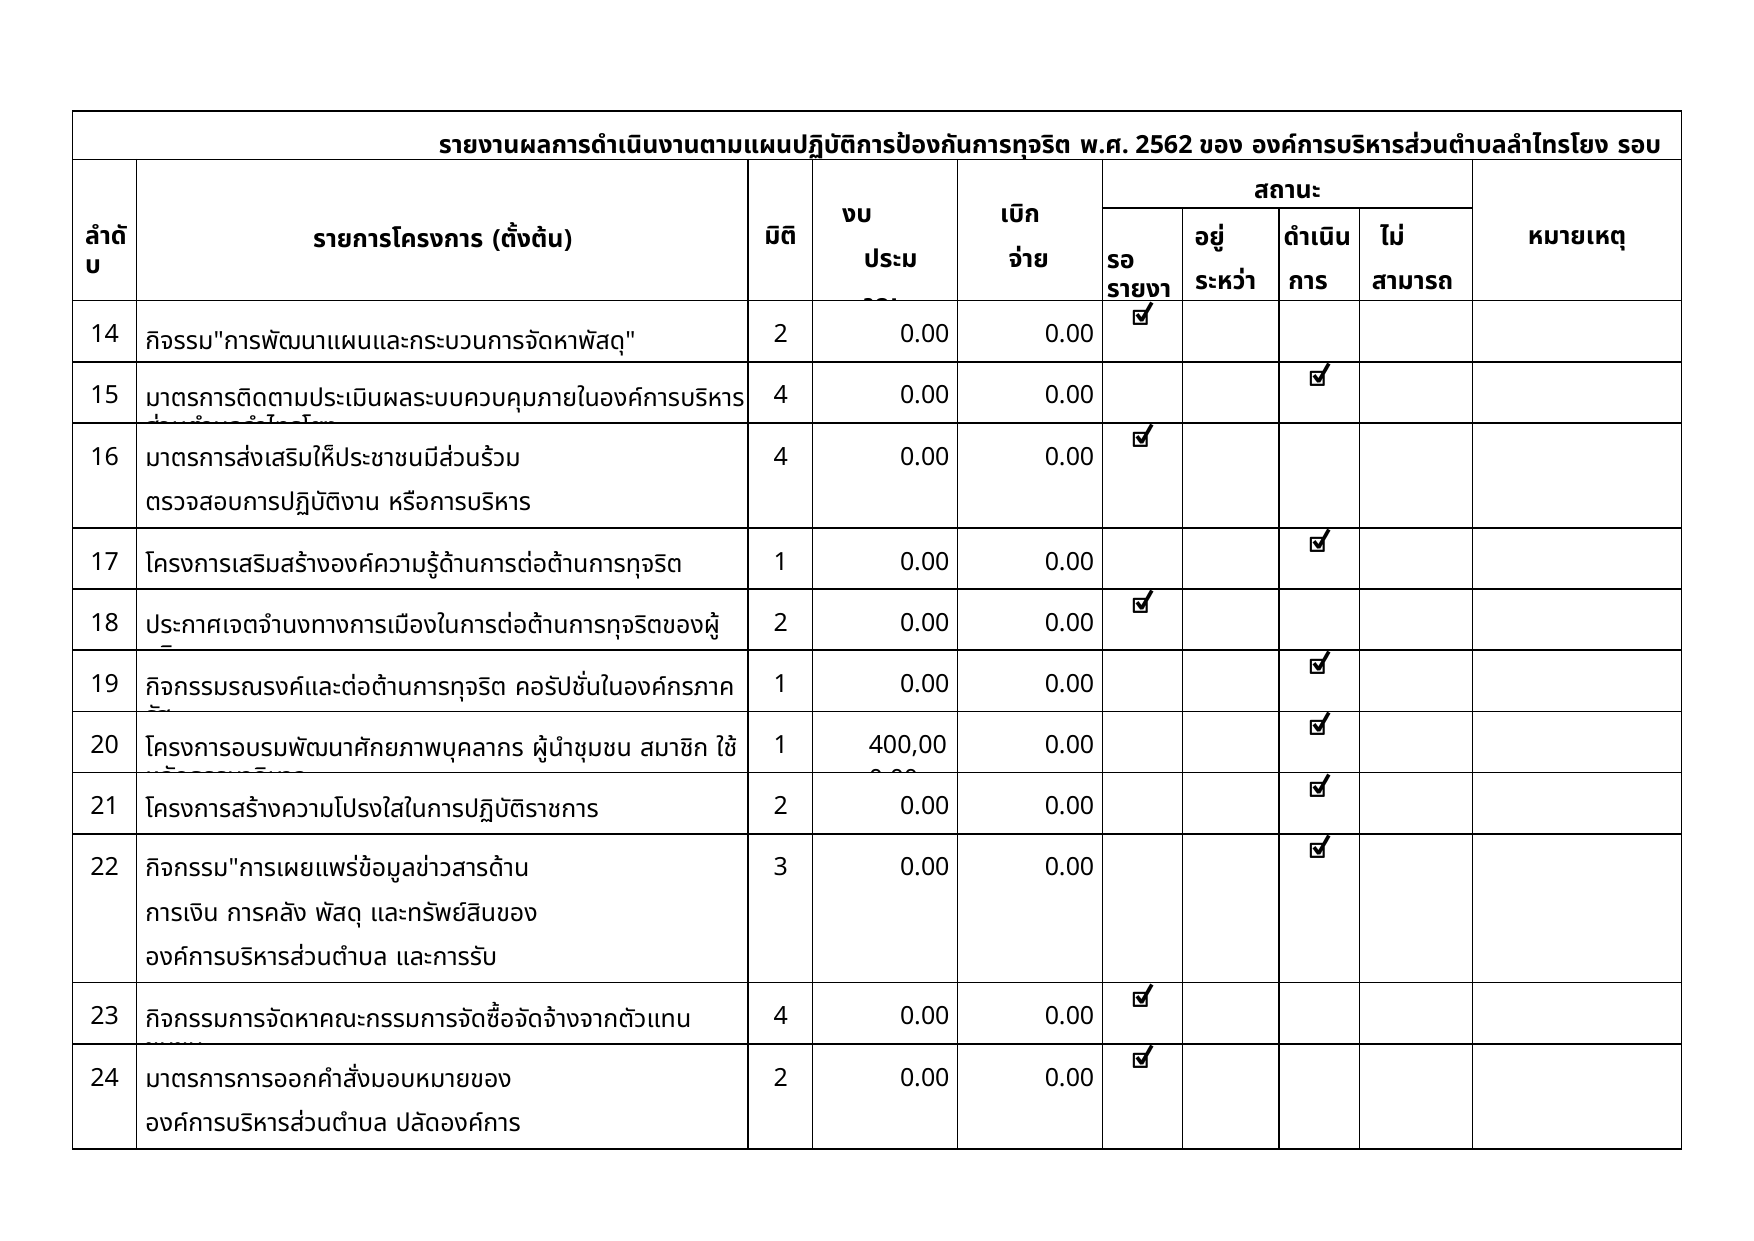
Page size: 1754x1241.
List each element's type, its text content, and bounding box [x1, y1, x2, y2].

table_cell 4 [749, 363, 812, 422]
table_cell [1360, 590, 1472, 649]
picture [1307, 528, 1332, 553]
table_cell [1473, 712, 1681, 772]
table_cell 15 [73, 363, 136, 422]
table_cell [1280, 1045, 1359, 1148]
table_cell โครงการเสริมสร้างองค์ความรู้ด้านการต่อต้านการทุจริต [137, 529, 747, 588]
table_cell 23 [73, 983, 136, 1043]
table_cell 22 [73, 835, 136, 982]
table_cell 16 [73, 424, 136, 527]
table_cell 400,000.00 [813, 712, 957, 772]
table_cell กิจกรรมรณรงค์และต่อต้านการทุจริต คอรัปชั่นในองค์กรภาครัฐ [137, 651, 747, 711]
table_cell 1 [749, 529, 812, 588]
table_cell 0.00 [958, 712, 1102, 772]
table_cell โครงการสร้างความโปรงใสในการปฏิบัติราชการ [137, 773, 747, 833]
picture [1307, 834, 1332, 859]
table_cell [1103, 424, 1182, 527]
table_cell [1183, 590, 1278, 649]
table_cell [1473, 1045, 1681, 1148]
table_cell 1 [749, 651, 812, 711]
table_cell 24 [73, 1045, 136, 1148]
table_cell 0.00 [958, 651, 1102, 711]
table_header รายงานผลการดำเนินงานตามแผนปฏิบัติการป้องกันการทุจริต พ.ศ. 2562 ของ องค์การบริหารส่วนตำบลลำไทรโยง รอบ 12 เดือน [73, 112, 1681, 159]
table_cell [1183, 529, 1278, 588]
table_cell 17 [73, 529, 136, 588]
table_cell สถานะ [1103, 160, 1472, 207]
table_cell 0.00 [958, 773, 1102, 833]
table_cell [1473, 835, 1681, 982]
table_cell [1360, 651, 1472, 711]
table_cell [1473, 651, 1681, 711]
table_cell 0.00 [813, 590, 957, 649]
table_cell [1103, 363, 1182, 422]
table_cell [1473, 983, 1681, 1043]
table_cell มาตรการการออกคำสั่งมอบหมายขององค์การบริหารส่วนตำบล ปลัดองค์การบริหารส่วนตำบล หัวหน้าส่วนราชการ [137, 1045, 747, 1148]
table_cell [1473, 529, 1681, 588]
table_cell [1360, 773, 1472, 833]
table_cell [1280, 363, 1359, 422]
table_cell [1473, 363, 1681, 422]
table_cell มาตรการส่งเสริมให็ประชาชนมีส่วนร้วมตรวจสอบการปฏิบัติงาน หรือการบริหารราชการตามช่องทางที่สามารถดำเนินการได้ [137, 424, 747, 527]
table_cell 1 [749, 712, 812, 772]
table_cell [1473, 301, 1681, 361]
table_cell 2 [749, 590, 812, 649]
table_cell 0.00 [813, 301, 957, 361]
table_cell [1103, 773, 1182, 833]
table_cell มาตรการติดตามประเมินผลระบบควบคุมภายในองค์การบริหารส่วนตำบลลำไทรโยง [137, 363, 747, 422]
table_cell 0.00 [813, 424, 957, 527]
table_cell 20 [73, 712, 136, 772]
table_cell 2 [749, 301, 812, 361]
table_cell 0.00 [813, 363, 957, 422]
table_cell อยู่ระหว่าง ดำเนินการ [1183, 209, 1278, 300]
table_cell เบิกจ่าย (บาท) [958, 160, 1102, 300]
table_cell 4 [749, 983, 812, 1043]
table_cell ประกาศเจตจำนงทางการเมืองในการต่อต้านการทุจริตของผู้บริหาร [137, 590, 747, 649]
table_cell กิจกรรมการจัดหาคณะกรรมการจัดซื้อจัดจ้างจากตัวแทนชุมชน [137, 983, 747, 1043]
table_cell [1183, 983, 1278, 1043]
table_cell [1473, 424, 1681, 527]
picture [1130, 423, 1155, 448]
table_cell 0.00 [813, 835, 957, 982]
table_cell 21 [73, 773, 136, 833]
table_cell 0.00 [958, 590, 1102, 649]
table_cell [1280, 983, 1359, 1043]
table_cell [1360, 301, 1472, 361]
table_cell 0.00 [958, 835, 1102, 982]
table_cell [1360, 424, 1472, 527]
picture [1307, 651, 1332, 675]
table_cell 0.00 [813, 773, 957, 833]
table_cell 0.00 [958, 529, 1102, 588]
table_cell [1360, 1045, 1472, 1148]
picture [1307, 362, 1332, 387]
table_cell [1280, 712, 1359, 772]
picture [1307, 712, 1332, 736]
table_cell รอรายงาน [1103, 209, 1182, 300]
table_cell [1103, 301, 1182, 361]
table_cell [1473, 773, 1681, 833]
table_cell 0.00 [813, 983, 957, 1043]
table_cell [1103, 651, 1182, 711]
picture [1130, 983, 1155, 1008]
table_cell 0.00 [958, 301, 1102, 361]
table_cell [1103, 983, 1182, 1043]
table_cell [1183, 835, 1278, 982]
table_cell 3 [749, 835, 812, 982]
table_cell รายการโครงการ (ตั้งต้น) [137, 160, 747, 300]
table_cell [1183, 773, 1278, 833]
table_cell ลำดับ [73, 160, 136, 300]
table_cell [1103, 529, 1182, 588]
table_cell [1280, 424, 1359, 527]
table_cell 0.00 [813, 529, 957, 588]
table_cell 19 [73, 651, 136, 711]
table_cell [1360, 363, 1472, 422]
picture [1130, 589, 1155, 614]
table_cell [1103, 712, 1182, 772]
table_cell [1103, 835, 1182, 982]
table_cell [1183, 363, 1278, 422]
table_cell [1280, 529, 1359, 588]
table_cell [1183, 301, 1278, 361]
table_cell 0.00 [958, 1045, 1102, 1148]
picture [1130, 301, 1155, 326]
table_cell [1103, 1045, 1182, 1148]
table_cell [1360, 529, 1472, 588]
table_cell กิจกรรม"การเผยแพร่ข้อมูลข่าวสารด้านการเงิน การคลัง พัสดุ และทรัพย์สินขององค์การบริหารส่วนตำบล และการรับเรื่องร้องเรียนเกี่ยวกับการเงินการคลัง [137, 835, 747, 982]
table_cell [1473, 590, 1681, 649]
table_cell 0.00 [958, 363, 1102, 422]
table_cell [1280, 773, 1359, 833]
table_cell 0.00 [958, 424, 1102, 527]
table_cell มิติ [749, 160, 812, 300]
table_cell 2 [749, 773, 812, 833]
table_cell [1280, 590, 1359, 649]
table_cell [1183, 712, 1278, 772]
table_cell 0.00 [813, 651, 957, 711]
table_cell [1280, 651, 1359, 711]
table_cell [1183, 651, 1278, 711]
table_cell หมายเหตุ [1473, 160, 1681, 300]
table_cell [1183, 1045, 1278, 1148]
table_cell [1280, 301, 1359, 361]
picture [1130, 1044, 1155, 1069]
picture [1307, 773, 1332, 798]
table_cell 0.00 [813, 1045, 957, 1148]
table_cell [1360, 835, 1472, 982]
table_cell กิจรรม"การพัฒนาแผนและกระบวนการจัดหาพัสดุ" [137, 301, 747, 361]
table_cell โครงการอบรมพัฒนาศักยภาพบุคลากร ผู้นำชุมชน สมาชิก ใช้หลักธรรมาภิบาล [137, 712, 747, 772]
table_cell ดำเนินการ แล้วเสร็จ [1280, 209, 1359, 300]
table_cell [1360, 983, 1472, 1043]
table_cell งบประมาณ (บาท) [813, 160, 957, 300]
table_cell [1103, 590, 1182, 649]
table_cell ไม่สามารถ ดำเนินการได้ [1360, 209, 1472, 300]
table_cell 2 [749, 1045, 812, 1148]
table_cell 4 [749, 424, 812, 527]
table_cell [1183, 424, 1278, 527]
table_cell [1360, 712, 1472, 772]
table_cell 14 [73, 301, 136, 361]
table_cell 0.00 [958, 983, 1102, 1043]
table_cell 18 [73, 590, 136, 649]
table_cell [1280, 835, 1359, 982]
